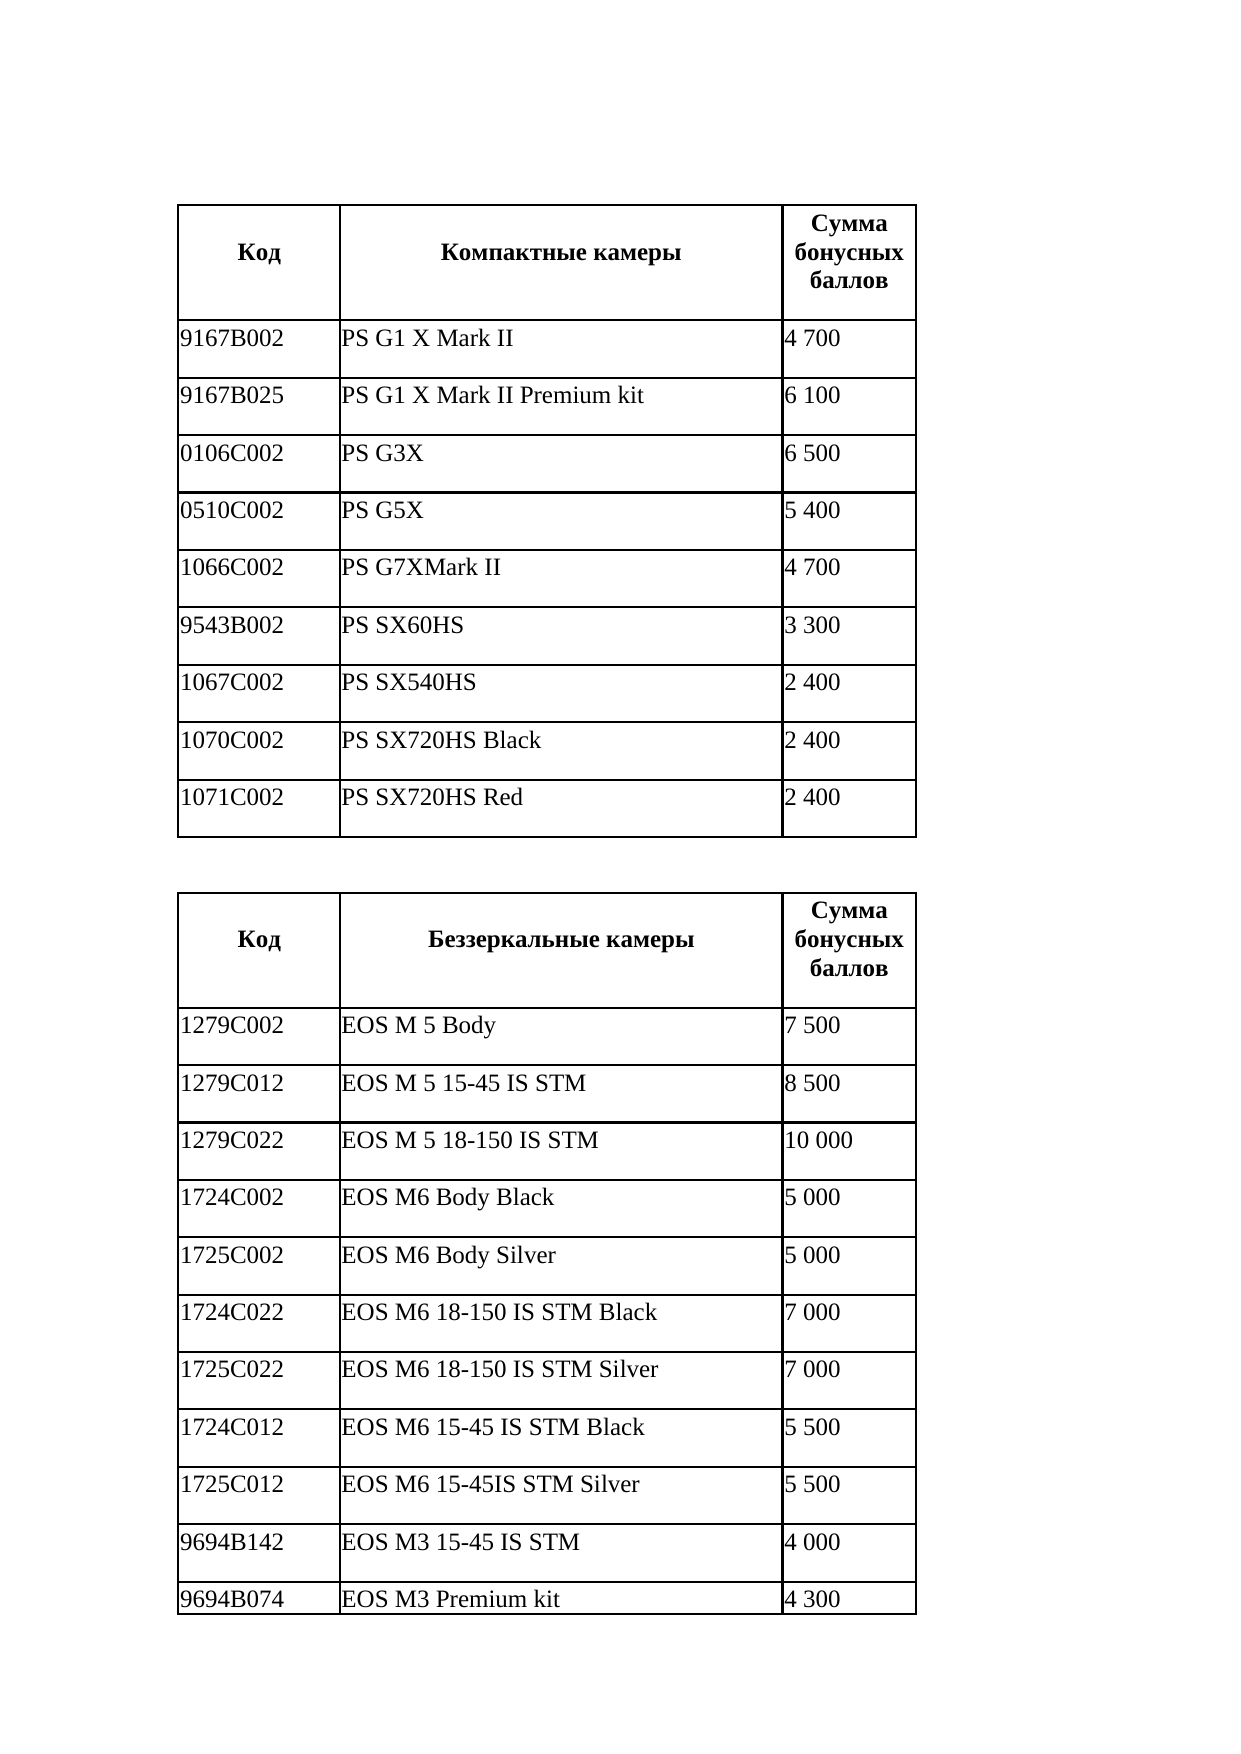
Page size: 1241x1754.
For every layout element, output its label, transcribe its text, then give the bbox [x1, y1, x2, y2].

table_cell 7 000 [784, 1296, 915, 1351]
table_cell 8 500 [784, 1066, 915, 1121]
table_cell PS G7XMark II [341, 551, 781, 606]
table_cell 1725C012 [179, 1468, 339, 1523]
table_cell PS SX540HS [341, 666, 781, 721]
table_cell 1725C022 [179, 1353, 339, 1408]
table_cell 10 000 [784, 1124, 915, 1179]
table_cell 1279C022 [179, 1124, 339, 1179]
table_cell PS SX60HS [341, 608, 781, 664]
table_cell 6 100 [784, 379, 915, 434]
table_cell 7 500 [784, 1009, 915, 1064]
table_header Сумма бонусных баллов [784, 206, 915, 319]
table_cell 1279C012 [179, 1066, 339, 1121]
table_cell 9543B002 [179, 608, 339, 664]
table_cell EOS M6 Body Silver [341, 1238, 781, 1293]
table_cell 4 000 [784, 1525, 915, 1581]
table_cell PS SX720HS Black [341, 723, 781, 778]
table_cell EOS M 5 15-45 IS STM [341, 1066, 781, 1121]
table_cell 1724C022 [179, 1296, 339, 1351]
table_cell 2 400 [784, 781, 915, 836]
table_cell EOS M6 Body Black [341, 1181, 781, 1236]
table_cell 2 400 [784, 723, 915, 778]
table_cell 1066C002 [179, 551, 339, 606]
table_header Компактные камеры [341, 206, 781, 319]
table_cell 4 700 [784, 321, 915, 377]
table_cell EOS M 5 18-150 IS STM [341, 1124, 781, 1179]
table_cell 0510C002 [179, 494, 339, 549]
table_cell EOS M3 15-45 IS STM [341, 1525, 781, 1581]
table_cell 5 000 [784, 1181, 915, 1236]
table_cell PS G5X [341, 494, 781, 549]
table_header Код [179, 206, 339, 319]
table_header Беззеркальные камеры [341, 894, 781, 1007]
table_cell EOS M3 Premium kit [341, 1583, 781, 1613]
table_cell 5 000 [784, 1238, 915, 1293]
table_cell 1724C002 [179, 1181, 339, 1236]
table_cell EOS M6 15-45 IS STM Black [341, 1410, 781, 1466]
table_cell 6 500 [784, 436, 915, 491]
table_cell 1725C002 [179, 1238, 339, 1293]
table_cell 2 400 [784, 666, 915, 721]
table_cell 9694B074 [179, 1583, 339, 1613]
table_cell 1067C002 [179, 666, 339, 721]
table_cell PS G1 X Mark II [341, 321, 781, 377]
table_cell 1279C002 [179, 1009, 339, 1064]
table_cell 3 300 [784, 608, 915, 664]
table_cell 0106C002 [179, 436, 339, 491]
table_cell EOS M6 18-150 IS STM Black [341, 1296, 781, 1351]
table_cell 1071C002 [179, 781, 339, 836]
table_cell EOS M6 18-150 IS STM Silver [341, 1353, 781, 1408]
table_cell 1724C012 [179, 1410, 339, 1466]
table_cell 9167B002 [179, 321, 339, 377]
table_cell EOS M6 15-45IS STM Silver [341, 1468, 781, 1523]
table_cell 1070C002 [179, 723, 339, 778]
table_header Код [179, 894, 339, 1007]
table_cell 5 500 [784, 1410, 915, 1466]
table_cell 4 300 [784, 1583, 915, 1613]
table_cell 9694B142 [179, 1525, 339, 1581]
table_cell PS G1 X Mark II Premium kit [341, 379, 781, 434]
table_cell 9167B025 [179, 379, 339, 434]
table_cell PS SX720HS Red [341, 781, 781, 836]
table_cell PS G3X [341, 436, 781, 491]
table_cell EOS M 5 Body [341, 1009, 781, 1064]
table_cell 4 700 [784, 551, 915, 606]
table_header Сумма бонусных баллов [784, 894, 915, 1007]
table_cell 5 400 [784, 494, 915, 549]
table_cell 7 000 [784, 1353, 915, 1408]
table_cell 5 500 [784, 1468, 915, 1523]
